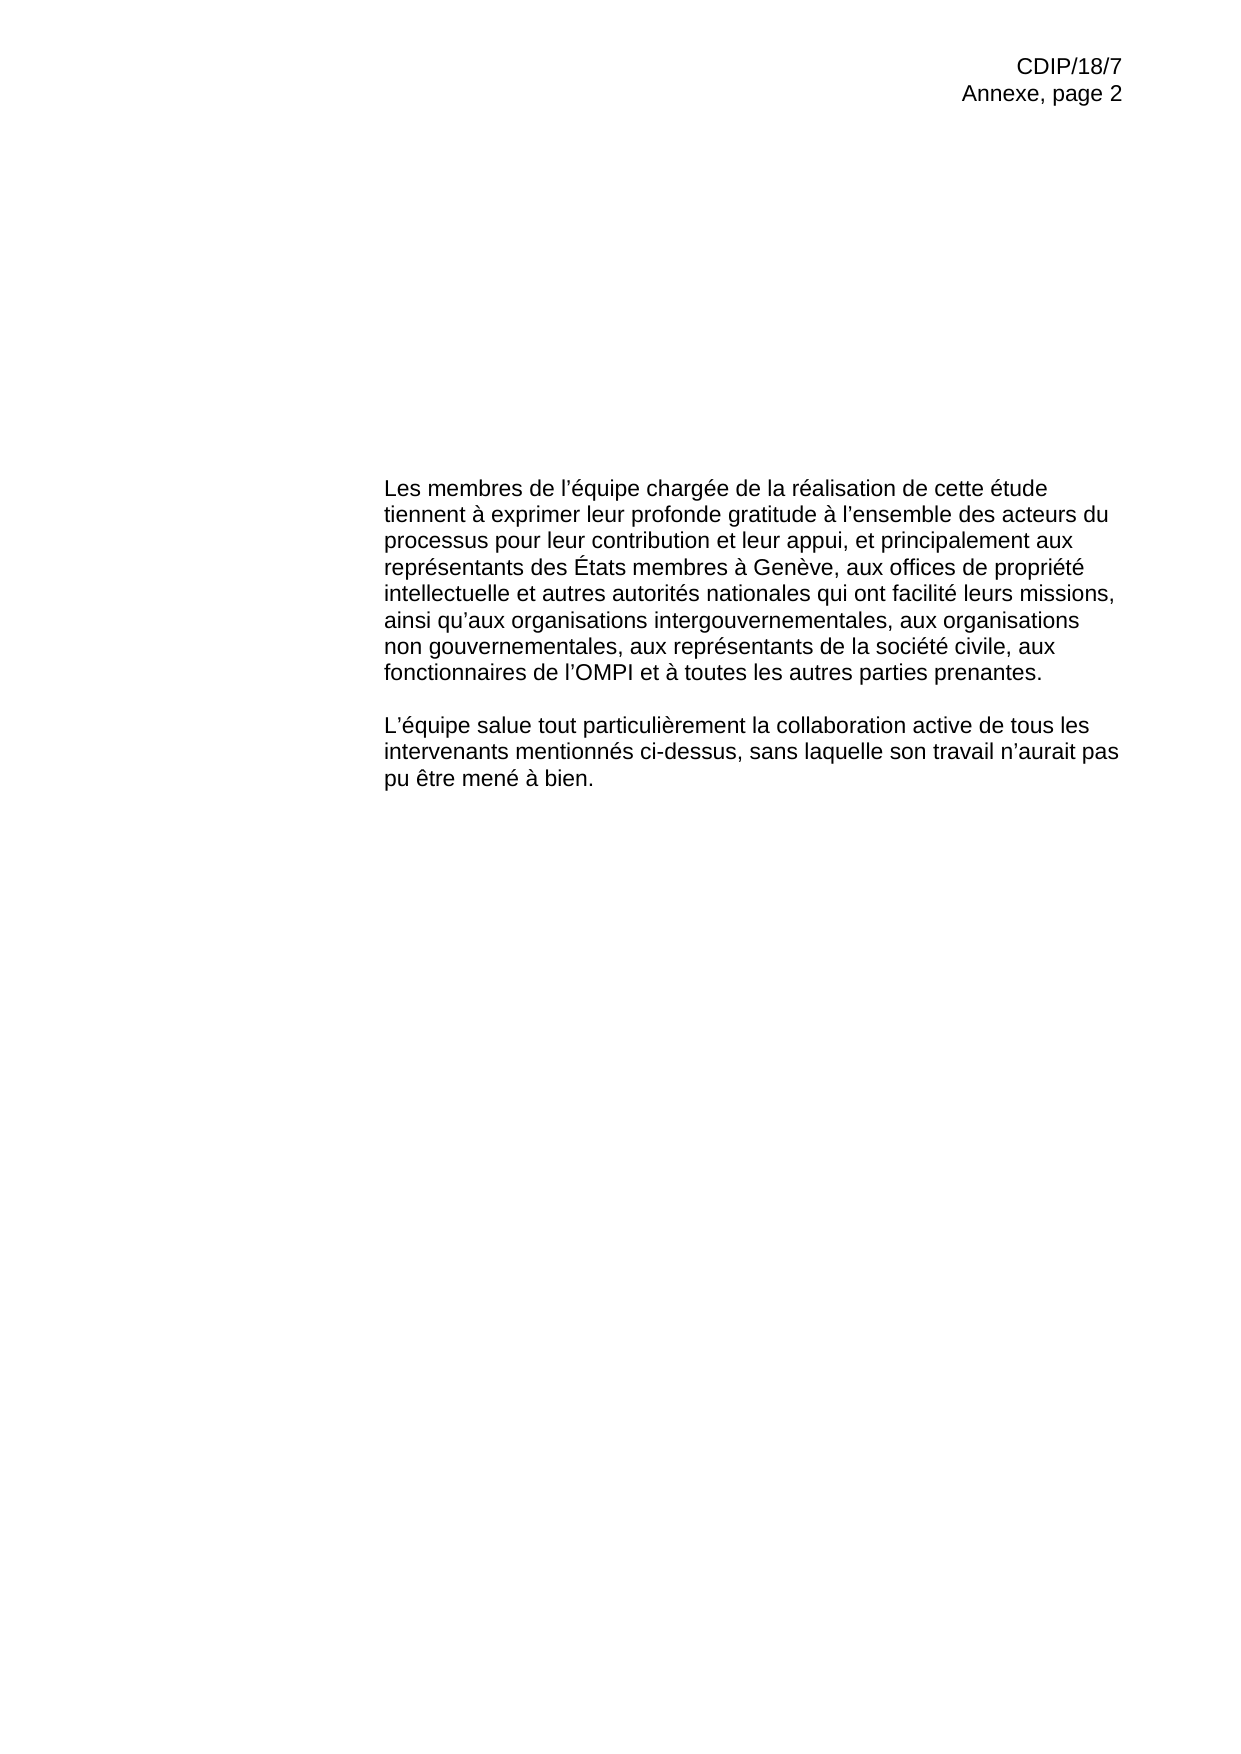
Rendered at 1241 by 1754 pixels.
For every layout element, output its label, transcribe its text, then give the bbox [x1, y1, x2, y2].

text Les membres de l’équipe chargée de la réalisation de cette étude tiennent à exprimer leur profonde gratitude à l’ensemble des acteurs du processus pour leur contribution et leur appui, et principalement aux représentants des États membres à Genève, aux offices de propriété intellectuelle et autres autorités nationales qui ont facilité leurs missions, ainsi qu’aux organisations intergouvernementales, aux organisations non gouvernementales, aux représentants de la société civile, aux fonctionnaires de l’OMPI et à toutes les autres parties prenantes. [384, 475, 1122, 686]
text L’équipe salue tout particulièrement la collaboration active de tous les intervenants mentionnés ci-dessus, sans laquelle son travail n’aurait pas pu être mené à bien. [384, 712, 1122, 791]
